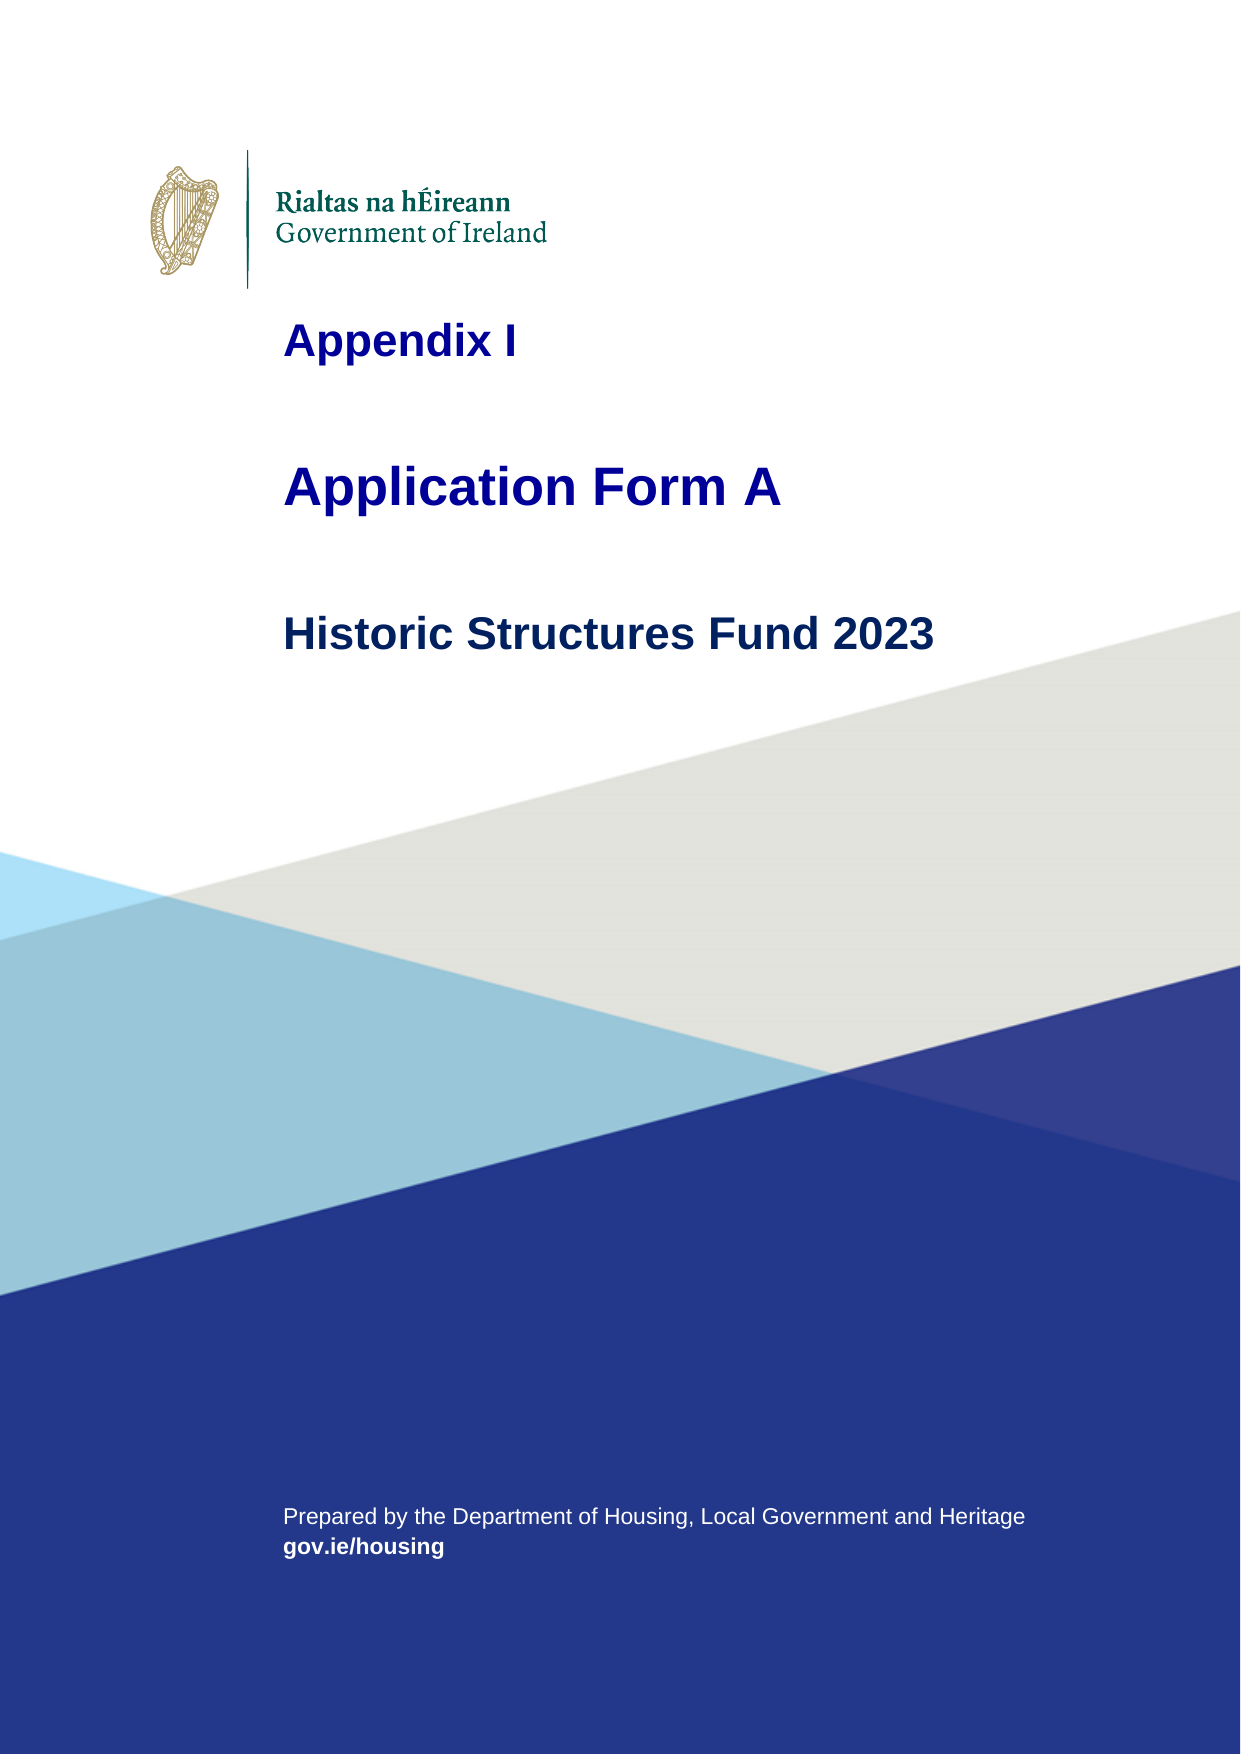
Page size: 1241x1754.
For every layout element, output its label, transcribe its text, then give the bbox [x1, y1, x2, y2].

text Appendix I [283, 314, 1090, 366]
picture [0, 602, 1241, 1754]
text Prepared by the Department of Housing, Local Government and Heritage gov.ie/housing [283, 1503, 1090, 1559]
picture [150, 150, 547, 289]
text Application Form A [283, 454, 1090, 517]
text Historic Structures Fund 2023 [283, 606, 1090, 659]
